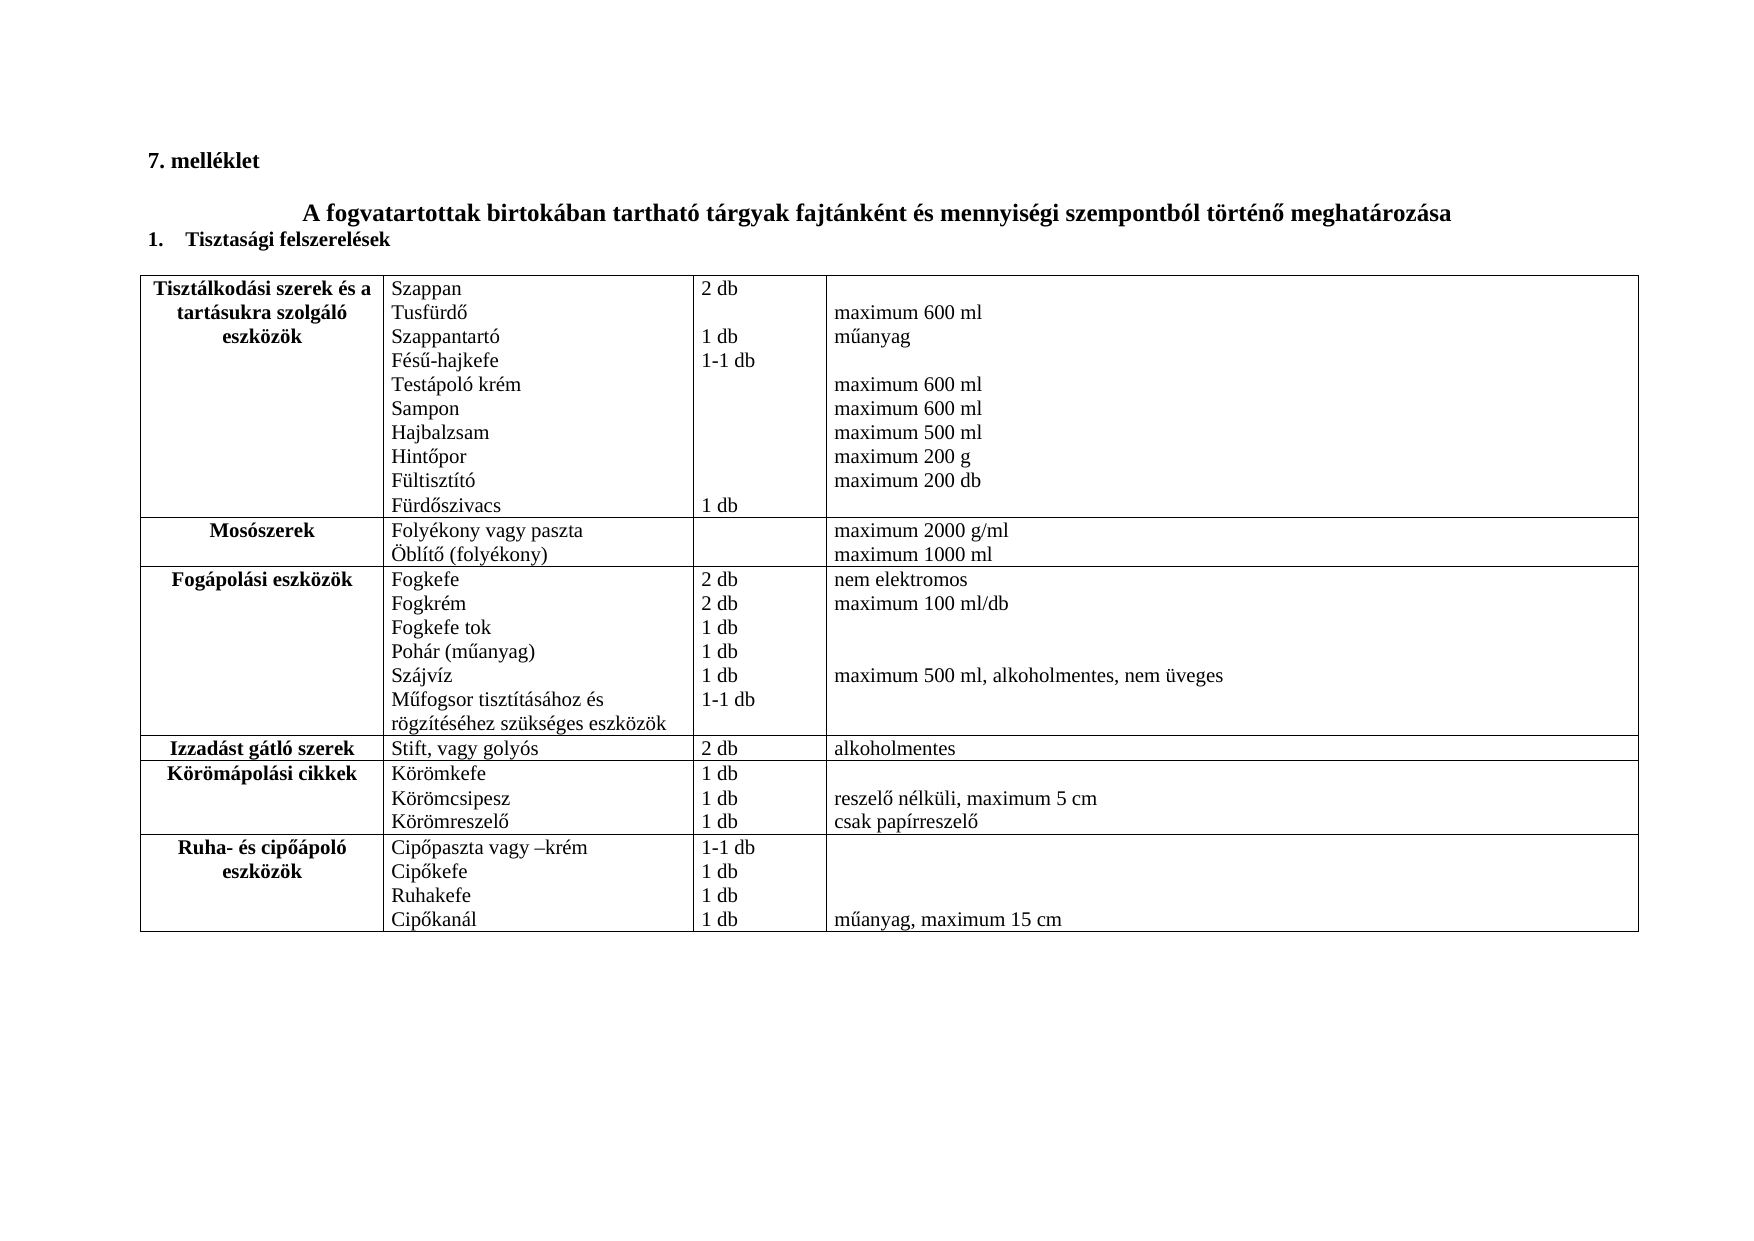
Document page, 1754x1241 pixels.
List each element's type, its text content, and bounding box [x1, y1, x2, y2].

table_cell Folyékony vagy paszta Öblítő (folyékony) [384, 518, 693, 566]
table_cell 1-1 db 1 db 1 db 1 db [694, 835, 826, 931]
table_header Szappan Tusfürdő Szappantartó Fésű-hajkefe Testápoló krém Sampon Hajbalzsam Hintőpor Fültisztító Fürdőszivacs [384, 276, 693, 517]
table_header maximum 600 ml műanyag maximum 600 ml maximum 600 ml maximum 500 ml maximum 200 g maximum 200 db [827, 276, 1638, 517]
table_cell Mosószerek [141, 518, 383, 566]
list Tisztasági felszerelések [148, 227, 1606, 251]
table_cell 2 db [694, 736, 826, 760]
table_cell 2 db 2 db 1 db 1 db 1 db 1-1 db [694, 567, 826, 735]
text 7. melléklet [148, 148, 1606, 174]
table_cell Izzadást gátló szerek [141, 736, 383, 760]
table_cell [694, 518, 826, 566]
table_cell Stift, vagy golyós [384, 736, 693, 760]
text A fogvatartottak birtokában tartható tárgyak fajtánként és mennyiségi szempontból történő meghatározása [148, 198, 1606, 227]
table_cell műanyag, maximum 15 cm [827, 835, 1638, 931]
table_cell Fogápolási eszközök [141, 567, 383, 735]
table_cell 1 db 1 db 1 db [694, 761, 826, 833]
table_header 2 db 1 db 1-1 db 1 db [694, 276, 826, 517]
table_cell Cipőpaszta vagy –krém Cipőkefe Ruhakefe Cipőkanál [384, 835, 693, 931]
table_cell nem elektromos maximum 100 ml/db maximum 500 ml, alkoholmentes, nem üveges [827, 567, 1638, 735]
table_header Tisztálkodási szerek és a tartásukra szolgáló eszközök [141, 276, 383, 517]
table_cell Körömkefe Körömcsipesz Körömreszelő [384, 761, 693, 833]
table_cell alkoholmentes [827, 736, 1638, 760]
table_cell maximum 2000 g/ml maximum 1000 ml [827, 518, 1638, 566]
table_cell Ruha- és cipőápoló eszközök [141, 835, 383, 931]
table_cell Körömápolási cikkek [141, 761, 383, 833]
table_cell reszelő nélküli, maximum 5 cm csak papírreszelő [827, 761, 1638, 833]
table_cell Fogkefe Fogkrém Fogkefe tok Pohár (műanyag) Szájvíz Műfogsor tisztításához és rögzítéséhez szükséges eszközök [384, 567, 693, 735]
